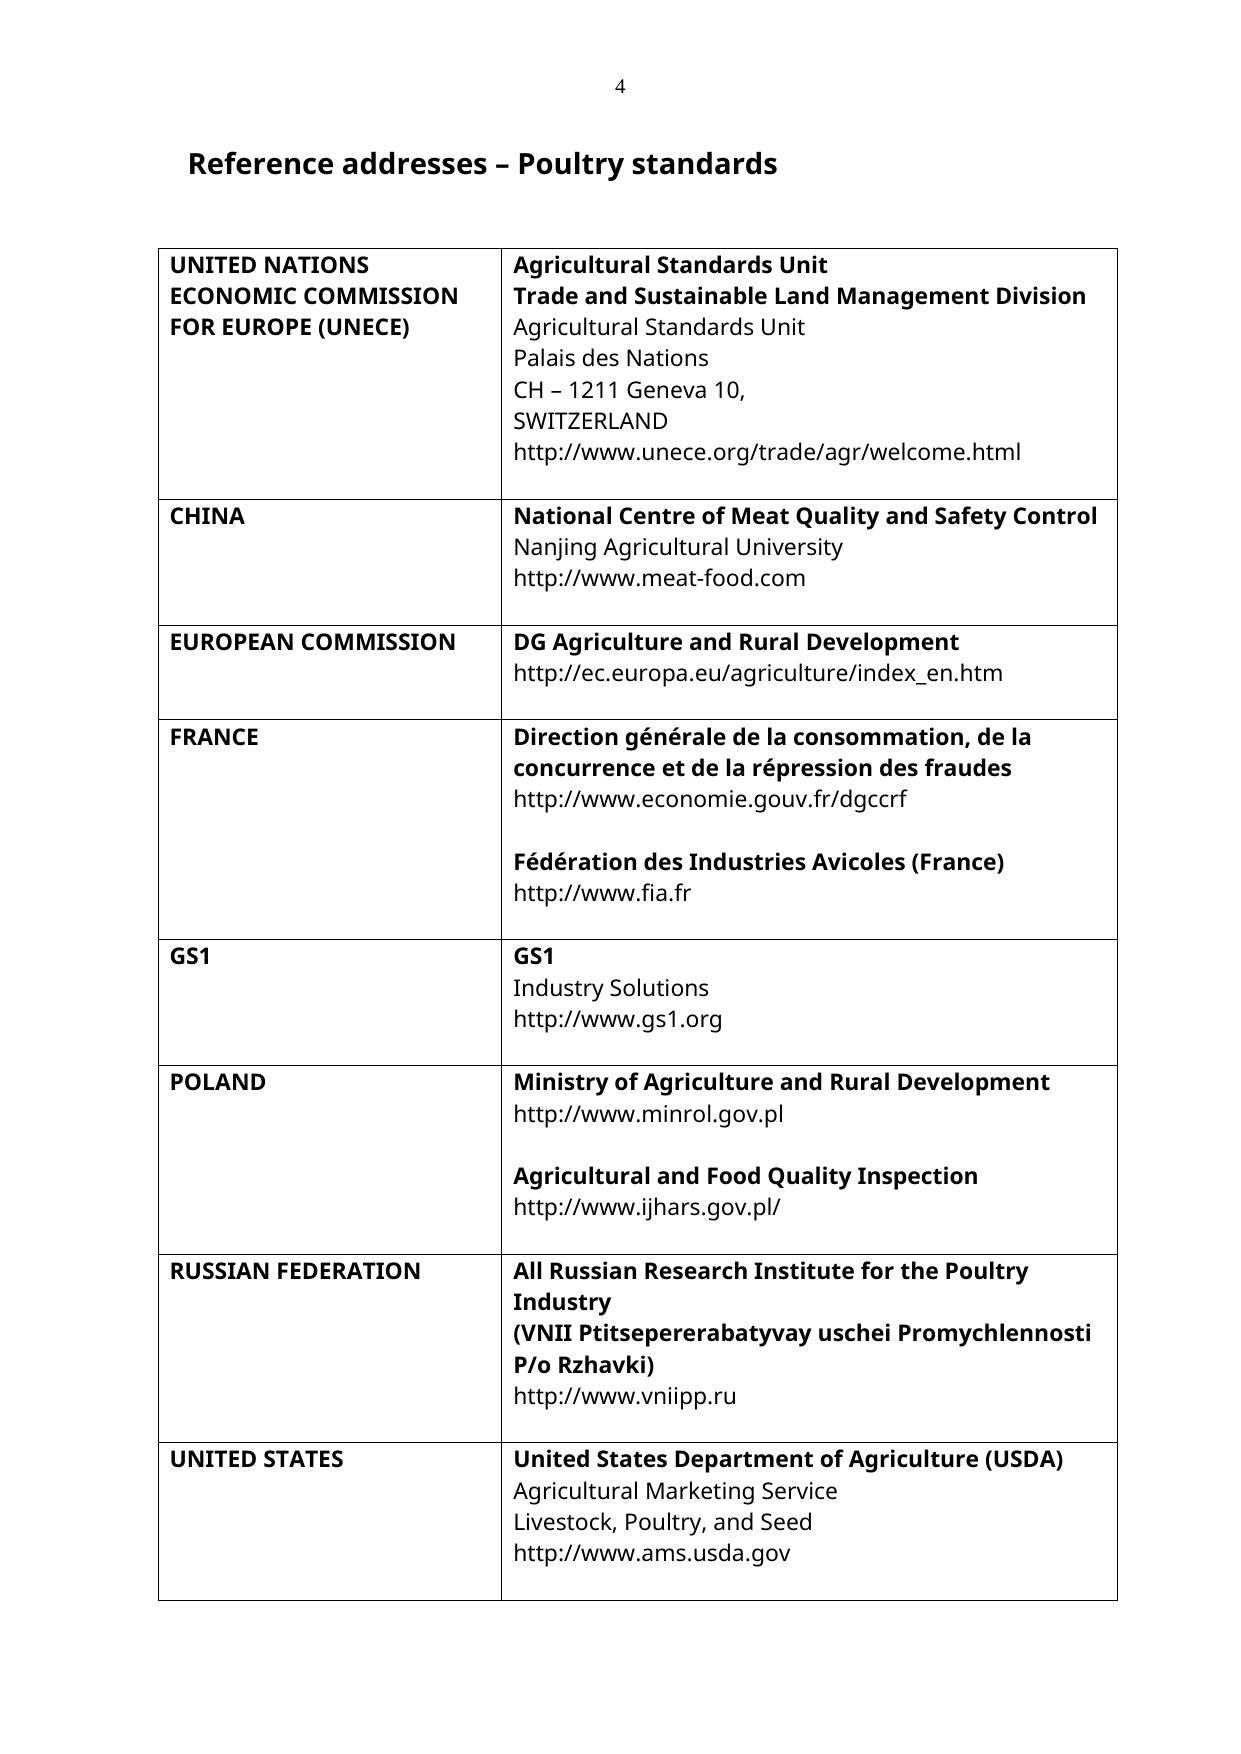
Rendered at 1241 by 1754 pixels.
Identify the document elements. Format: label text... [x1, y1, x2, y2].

text Reference addresses – Poultry standards [187, 143, 1053, 183]
table_cell UNITED STATES [159, 1443, 501, 1599]
table_cell Direction générale de la consommation, de la concurrence et de la répression des fraudes http://www.economie.gouv.fr/dgccrf Fédération des Industries Avicoles (France) http://www.fia.fr [502, 720, 1117, 939]
table_header UNITED NATIONS ECONOMIC COMMISSION FOR EUROPE (UNECE) [159, 249, 501, 498]
table_cell RUSSIAN FEDERATION [159, 1255, 501, 1442]
table_cell FRANCE [159, 720, 501, 939]
table_cell National Centre of Meat Quality and Safety Control Nanjing Agricultural University http://www.meat-food.com [502, 500, 1117, 624]
table_cell Ministry of Agriculture and Rural Development http://www.minrol.gov.pl Agricultural and Food Quality Inspection http://www.ijhars.gov.pl/ [502, 1066, 1117, 1254]
table_cell All Russian Research Institute for the Poultry Industry (VNII Ptitsepererabatyvay uschei Promychlennosti P/o Rzhavki) http://www.vniipp.ru [502, 1255, 1117, 1442]
table_header Agricultural Standards Unit Trade and Sustainable Land Management Division Agricultural Standards Unit Palais des Nations CH – 1211 Geneva 10, SWITZERLAND http://www.unece.org/trade/agr/welcome.html [502, 249, 1117, 498]
table_cell United States Department of Agriculture (USDA) Agricultural Marketing Service Livestock, Poultry, and Seed http://www.ams.usda.gov [502, 1443, 1117, 1599]
table_cell POLAND [159, 1066, 501, 1254]
table_cell GS1 Industry Solutions http://www.gs1.org [502, 940, 1117, 1065]
table_cell EUROPEAN COMMISSION [159, 626, 501, 719]
table_cell DG Agriculture and Rural Development http://ec.europa.eu/agriculture/index_en.htm [502, 626, 1117, 719]
table_cell CHINA [159, 500, 501, 624]
table_cell GS1 [159, 940, 501, 1065]
